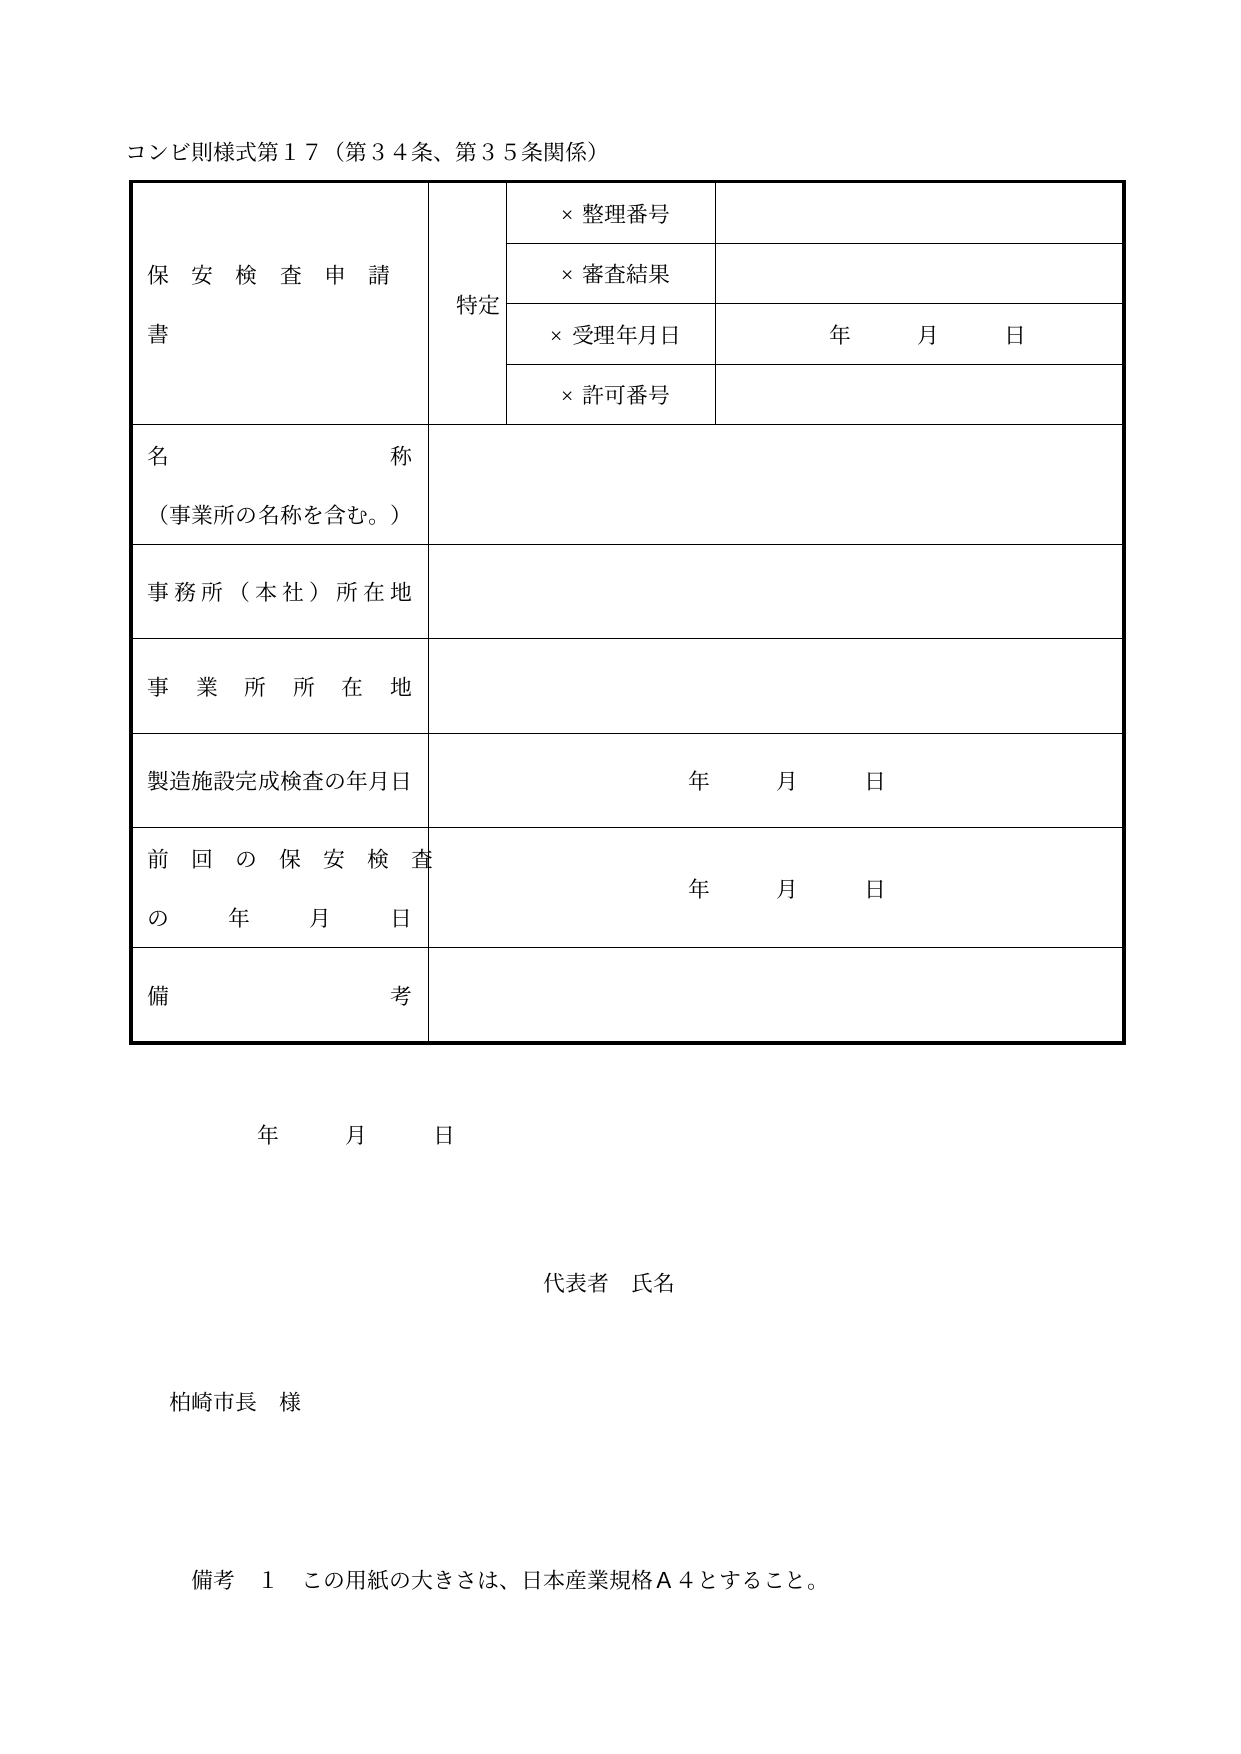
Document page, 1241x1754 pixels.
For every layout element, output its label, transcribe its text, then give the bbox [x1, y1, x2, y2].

table_cell [716, 365, 1122, 424]
table_cell ×審査結果 [507, 244, 715, 303]
table_cell 前回の保安検査の年月日 [133, 828, 428, 947]
text 備考 １ この用紙の大きさは、日本産業規格Ａ４とすること。 [126, 1549, 1114, 1608]
text 柏崎市長 様 [126, 1371, 1114, 1430]
table_cell 製造施設完成検査の年月日 [133, 734, 428, 827]
text コンビ則様式第１７（第３４条、第３５条関係） [126, 121, 1114, 180]
text 代表者 氏名 [126, 1252, 1114, 1312]
table_cell 名称 （事業所の名称を含む。） [133, 425, 428, 544]
table_cell [429, 639, 1122, 733]
table_cell 年 月 日 [429, 828, 1122, 947]
table_cell [716, 244, 1122, 303]
table_cell 年 月 日 [429, 734, 1122, 827]
table_cell ×受理年月日 [507, 304, 715, 363]
text 年 月 日 [246, 1104, 1114, 1163]
table_cell [429, 425, 1122, 544]
table_header [716, 183, 1122, 243]
table_header 特定 [429, 183, 506, 424]
table_cell 事務所（本社）所在地 [133, 545, 428, 638]
table_cell 備考 [133, 948, 428, 1041]
table_cell [429, 545, 1122, 638]
table_cell ×許可番号 [507, 365, 715, 424]
table_header ×整理番号 [507, 183, 715, 243]
table_cell 年 月 日 [716, 304, 1122, 363]
table_header 保安検査申請書 [133, 183, 428, 424]
table_cell 事業所所在地 [133, 639, 428, 733]
table_cell [429, 948, 1122, 1041]
